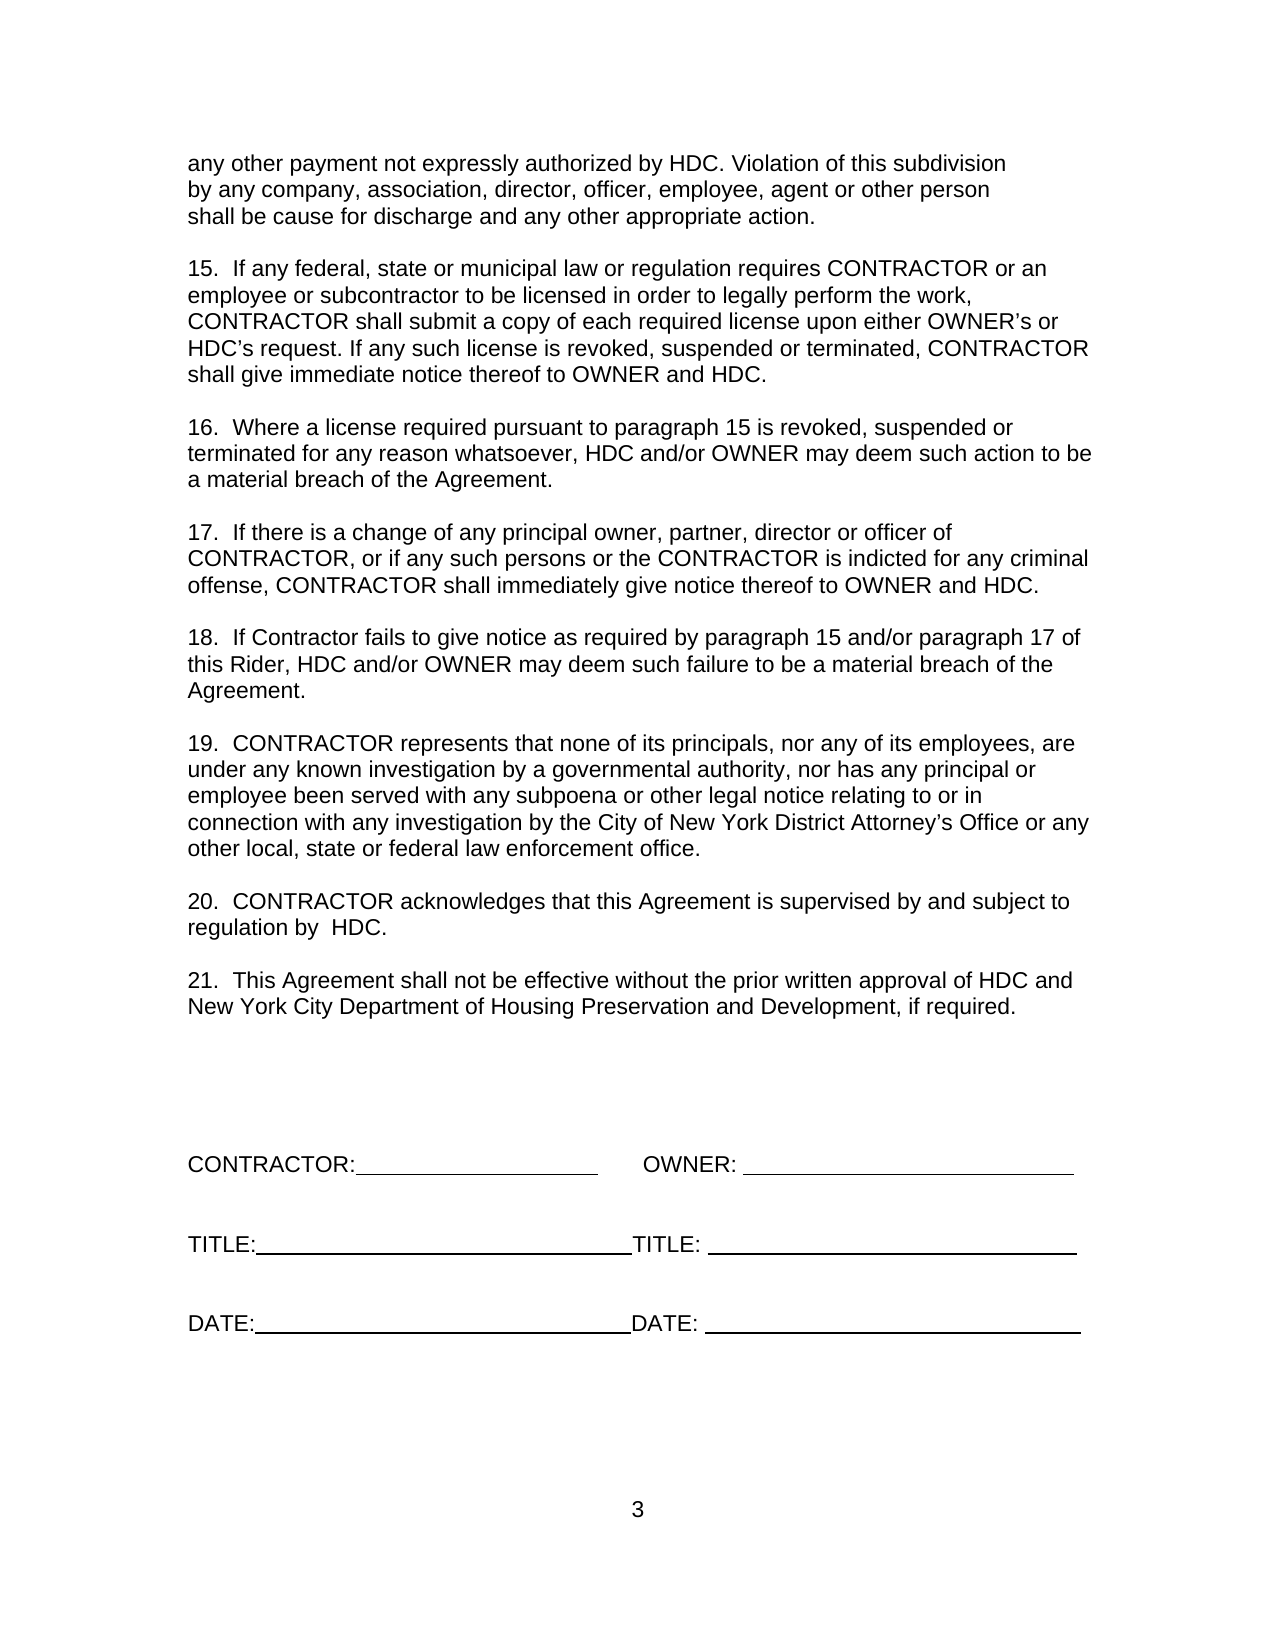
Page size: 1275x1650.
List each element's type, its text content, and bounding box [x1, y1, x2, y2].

text any other payment not expressly authorized by HDC. Violation of this subdivision by any company, association, director, officer, employee, agent or other person shall be cause for discharge and any other appropriate action. [187, 150, 1029, 229]
list If there is a change of any principal owner, partner, director or officer of CONTRACTOR, or if any such persons or the CONTRACTOR is indicted for any criminal offense, CONTRACTOR shall immediately give notice thereof to OWNER and HDC. [187, 519, 1090, 598]
text 3 [175, 1496, 644, 1522]
text New York City Department of Housing Preservation and Development, if required. [187, 993, 1106, 1020]
list If Contractor fails to give notice as required by paragraph 15 and/or paragraph 17 of this Rider, HDC and/or OWNER may deem such failure to be a material breach of the Agreement. [187, 624, 1081, 703]
list If any federal, state or municipal law or regulation requires CONTRACTOR or an employee or subcontractor to be licensed in order to legally perform the work, CONTRACTOR shall submit a copy of each required license upon either OWNER’s or HDC’s request. If any such license is revoked, suspended or terminated, CONTRACTOR shall give immediate notice thereof to OWNER and HDC. [187, 255, 1095, 387]
text DATE: DATE: [188, 1309, 1106, 1336]
text TITLE: TITLE: [188, 1231, 1106, 1257]
list CONTRACTOR acknowledges that this Agreement is supervised by and subject to regulation by HDC. [187, 888, 1071, 941]
text CONTRACTOR: OWNER: [187, 1151, 1106, 1178]
list This Agreement shall not be effective without the prior written approval of HDC and [187, 967, 1106, 993]
list CONTRACTOR represents that none of its principals, nor any of its employees, are under any known investigation by a governmental authority, nor has any principal or employee been served with any subpoena or other legal notice relating to or in connection with any investigation by the City of New York District Attorney’s Office or any other local, state or federal law enforcement office. [187, 730, 1090, 861]
list Where a license required pursuant to paragraph 15 is revoked, suspended or terminated for any reason whatsoever, HDC and/or OWNER may deem such action to be a material breach of the Agreement. [187, 413, 1093, 492]
